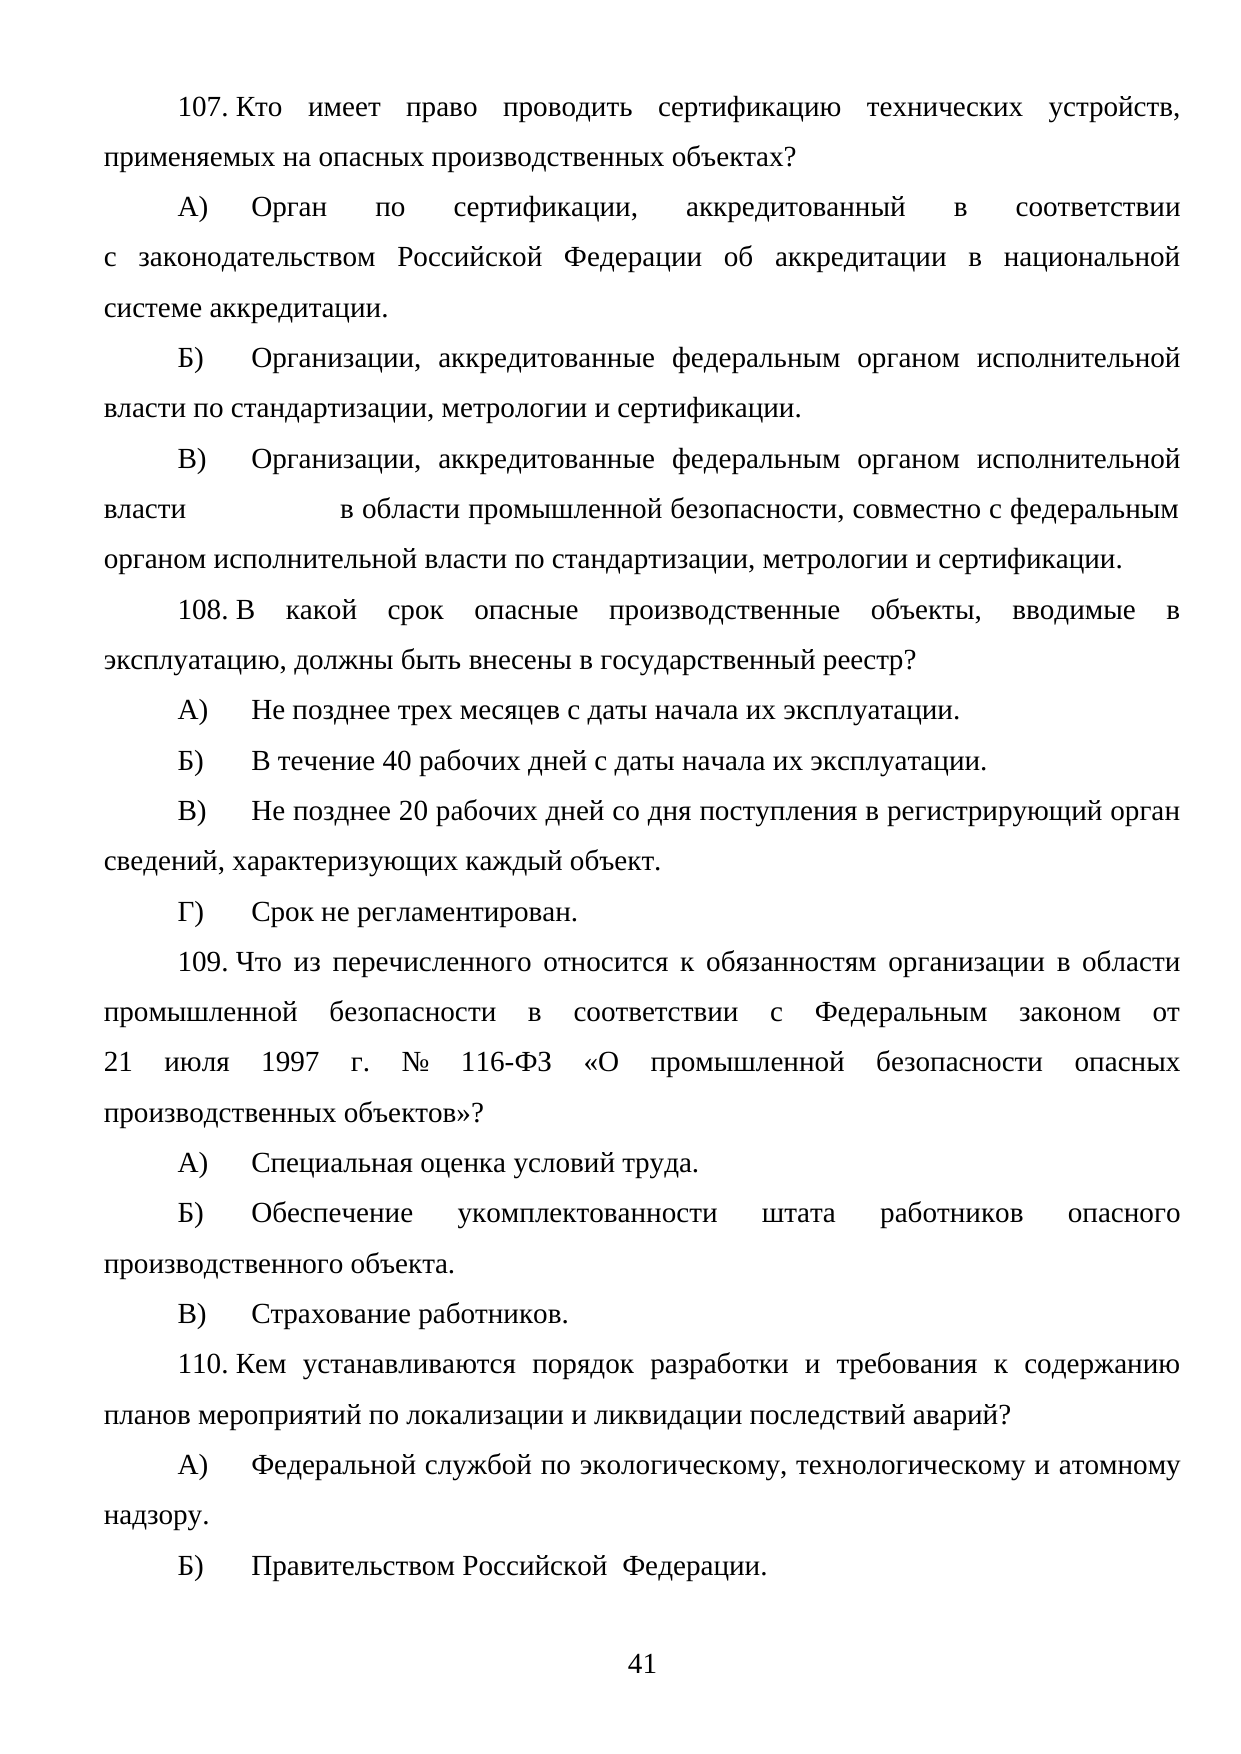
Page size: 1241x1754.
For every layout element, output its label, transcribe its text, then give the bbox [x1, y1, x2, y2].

list Правительством Российской Федерации. [103, 1548, 1181, 1581]
text 107. Кто имеет право проводить сертификацию технических устройств, применяемых на опасных производственных объектах? [103, 89, 1181, 172]
list В течение 40 рабочих дней с даты начала их эксплуатации. [103, 743, 1181, 776]
list Обеспечение укомплектованности штата работников опасного производственного объекта. [103, 1196, 1181, 1279]
list Орган по сертификации, аккредитованный в соответствии с законодательством Российской Федерации об аккредитации в национальной системе аккредитации. [103, 189, 1181, 323]
text 110. Кем устанавливаются порядок разработки и требования к содержанию планов мероприятий по локализации и ликвидации последствий аварий? [103, 1346, 1181, 1430]
list Не позднее 20 рабочих дней со дня поступления в регистрирующий орган сведений, характеризующих каждый объект. [103, 793, 1181, 877]
list Федеральной службой по экологическому, технологическому и атомному надзору. [103, 1447, 1181, 1531]
list Не позднее трех месяцев с даты начала их эксплуатации. [103, 692, 1181, 726]
list Организации, аккредитованные федеральным органом исполнительной власти по стандартизации, метрологии и сертификации. [103, 340, 1181, 424]
list Специальная оценка условий труда. [103, 1145, 1181, 1179]
text 108. В какой срок опасные производственные объекты, вводимые в эксплуатацию, должны быть внесены в государственный реестр? [103, 592, 1181, 676]
list Организации, аккредитованные федеральным органом исполнительной власти в области промышленной безопасности, совместно с федеральным органом исполнительной власти по стандартизации, метрологии и сертификации. [103, 441, 1181, 575]
list Срок не регламентирован. [103, 894, 1181, 927]
list Страхование работников. [103, 1296, 1181, 1330]
text 109. Что из перечисленного относится к обязанностям организации в области промышленной безопасности в соответствии с Федеральным законом от 21 июля 1997 г. № 116-ФЗ «О промышленной безопасности опасных производственных объектов»? [103, 944, 1181, 1128]
